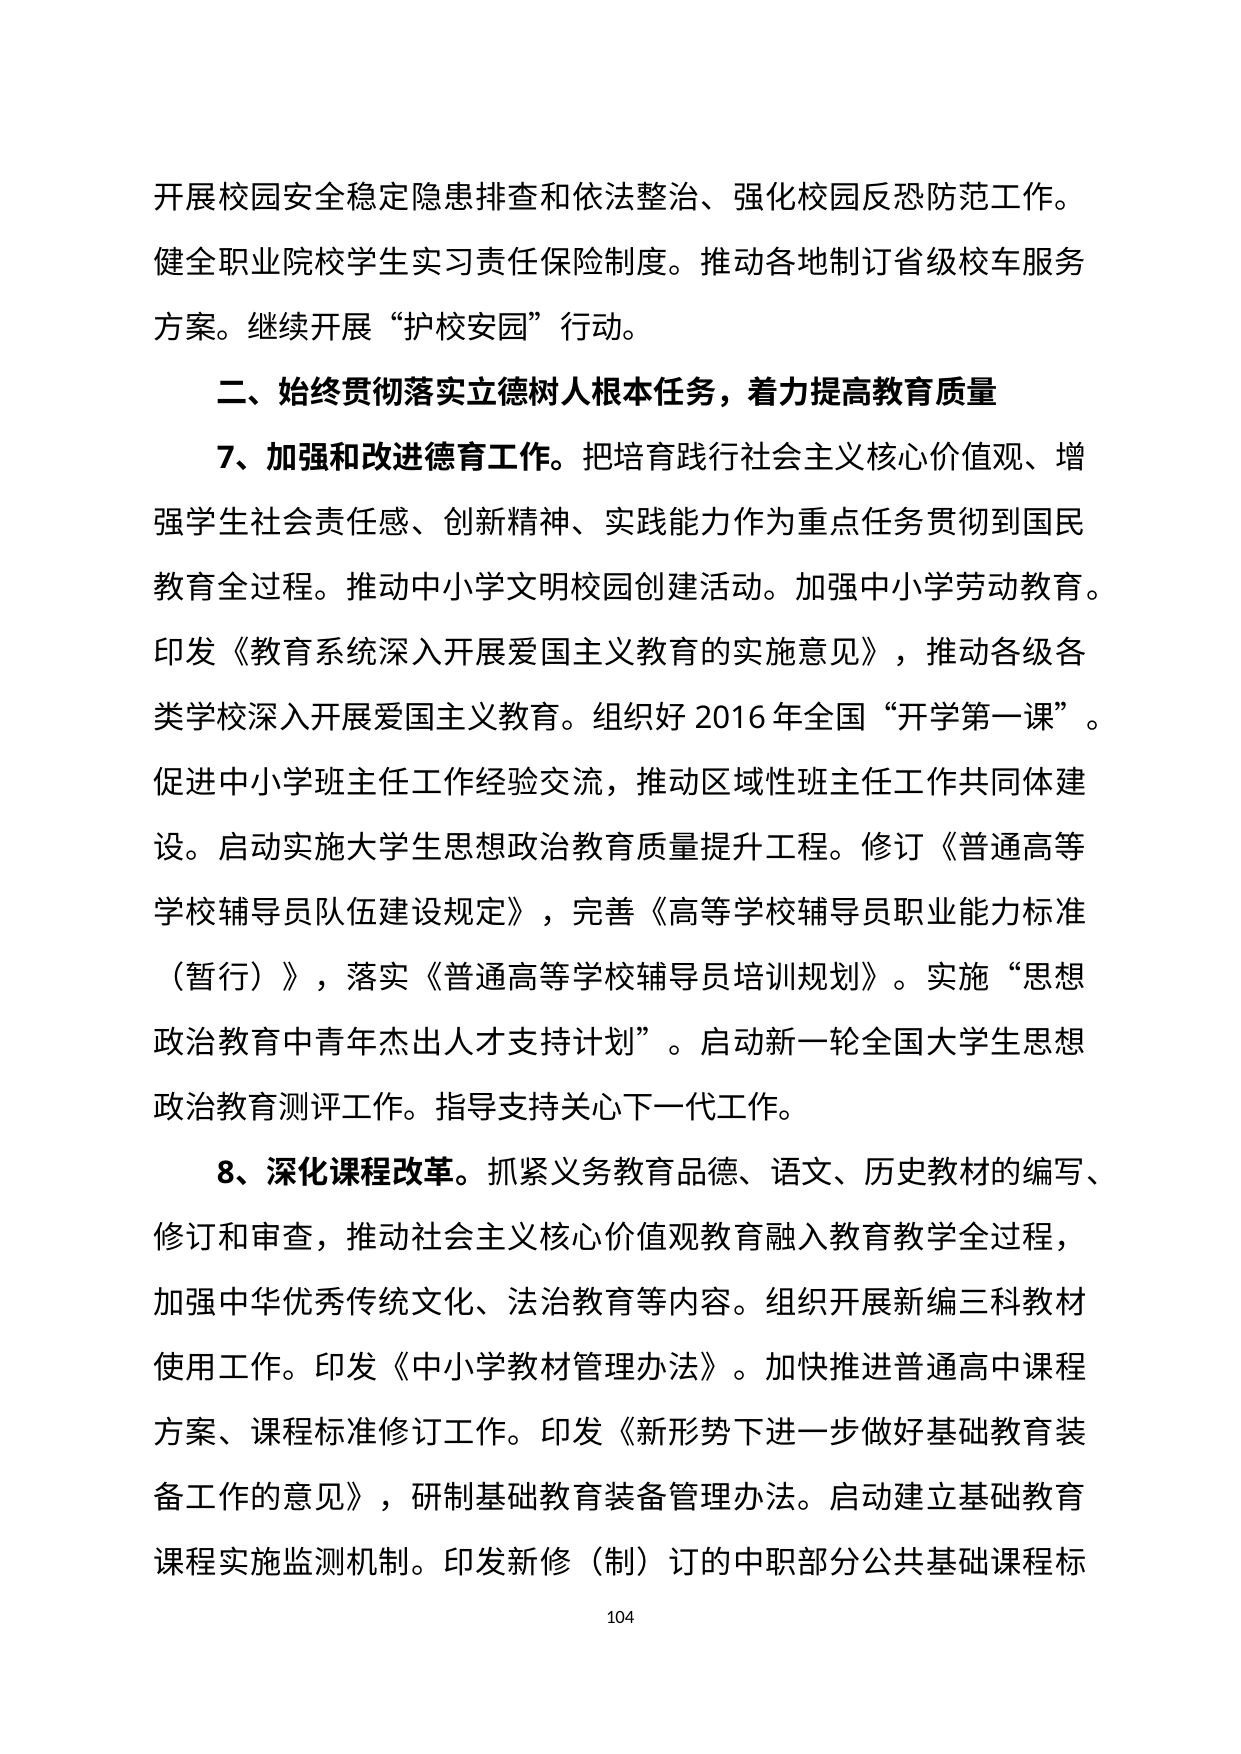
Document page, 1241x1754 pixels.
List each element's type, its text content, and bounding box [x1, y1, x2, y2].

text 二、始终贯彻落实立德树人根本任务，着力提高教育质量 [153, 357, 1087, 422]
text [153, 162, 1087, 357]
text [153, 1137, 1087, 1592]
text 7、加强和改进德育工作。把培育践行社会主义核心价值观、增强学生社会责任感、创新精神、实践能力作为重点任务贯彻到国民教育全过程。推动中小学文明校园创建活动。加强中小学劳动教育。印发《教育系统深入开展爱国主义教育的实施意见》，推动各级各类学校深入开展爱国主义教育。组织好2016年全国“开学第一课”。促进中小学班主任工作经验交流，推动区域性班主任工作共同体建设。启动实施大学生思想政治教育质量提升工程。修订《普通高等学校辅导员队伍建设规定》，完善《高等学校辅导员职业能力标准（暂行）》，落实《普通高等学校辅导员培训规划》。实施“思想政治教育中青年杰出人才支持计划”。启动新一轮全国大学生思想政治教育测评工作。指导支持关心下一代工作。 [153, 422, 1087, 1137]
